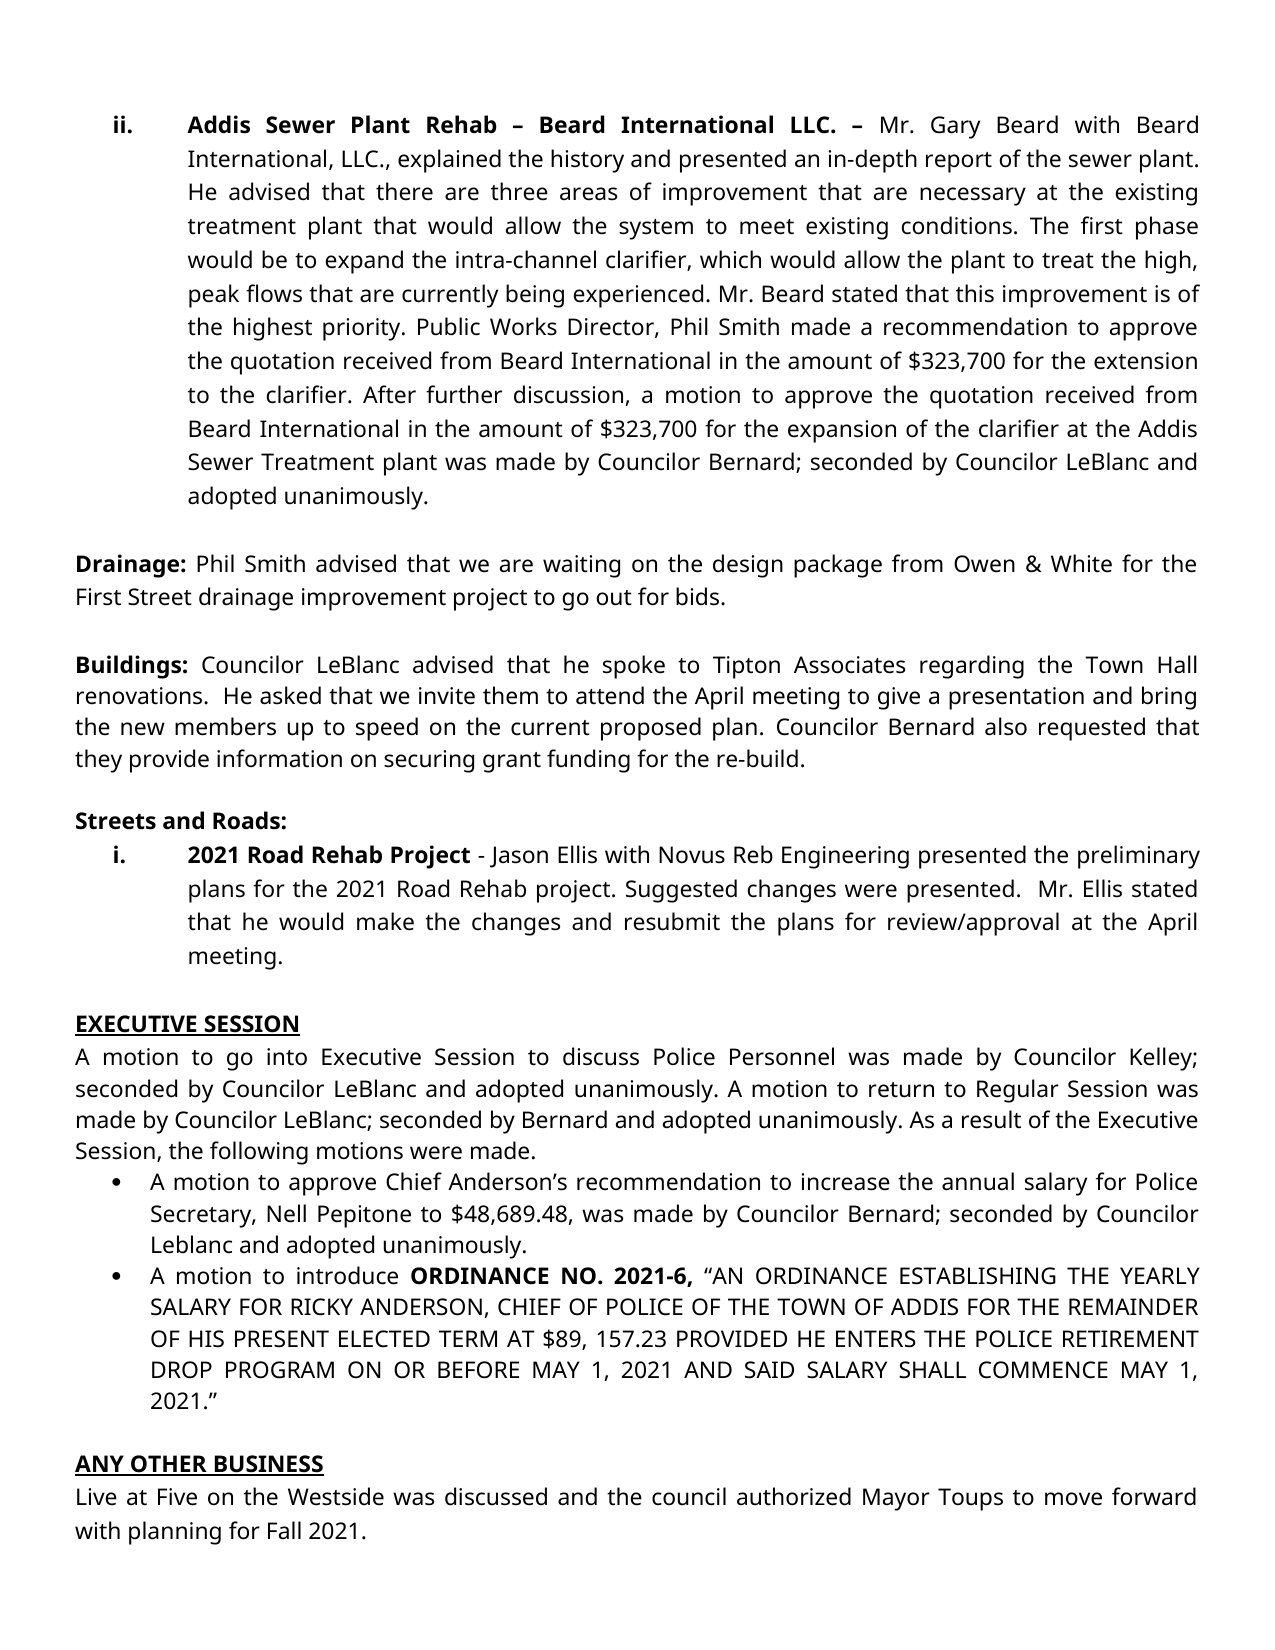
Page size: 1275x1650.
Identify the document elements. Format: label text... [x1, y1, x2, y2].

list A motion to approve Chief Anderson’s recommendation to increase the annual salary for Police Secretary, Nell Pepitone to $48,689.48, was made by Councilor Bernard; seconded by Councilor Leblanc and adopted unanimously. [112, 1166, 1200, 1260]
text EXECUTIVE SESSION [75, 1007, 1200, 1039]
text ANY OTHER BUSINESS [75, 1447, 1200, 1479]
text Streets and Roads: [75, 805, 1200, 836]
list Addis Sewer Plant Rehab – Beard International LLC. – Mr. Gary Beard with Beard International, LLC., explained the history and presented an in-depth report of the sewer plant. He advised that there are three areas of improvement that are necessary at the existing treatment plant that would allow the system to meet existing conditions. The first phase would be to expand the intra-channel clarifier, which would allow the plant to treat the high, peak flows that are currently being experienced. Mr. Beard stated that this improvement is of the highest priority. Public Works Director, Phil Smith made a recommendation to approve the quotation received from Beard International in the amount of $323,700 for the extension to the clarifier. After further discussion, a motion to approve the quotation received from Beard International in the amount of $323,700 for the expansion of the clarifier at the Addis Sewer Treatment plant was made by Councilor Bernard; seconded by Councilor LeBlanc and adopted unanimously. [112, 109, 1200, 511]
text A motion to go into Executive Session to discuss Police Personnel was made by Councilor Kelley; seconded by Councilor LeBlanc and adopted unanimously. A motion to return to Regular Session was made by Councilor LeBlanc; seconded by Bernard and adopted unanimously. As a result of the Executive Session, the following motions were made. [75, 1041, 1200, 1166]
text Drainage: Phil Smith advised that we are waiting on the design package from Owen & White for the First Street drainage improvement project to go out for bids. [75, 547, 1200, 612]
list A motion to introduce ORDINANCE NO. 2021-6, “AN ORDINANCE ESTABLISHING THE YEARLY SALARY FOR RICKY ANDERSON, CHIEF OF POLICE OF THE TOWN OF ADDIS FOR THE REMAINDER OF HIS PRESENT ELECTED TERM AT $89, 157.23 PROVIDED HE ENTERS THE POLICE RETIREMENT DROP PROGRAM ON OR BEFORE MAY 1, 2021 AND SAID SALARY SHALL COMMENCE MAY 1, 2021.” [112, 1260, 1200, 1416]
text Buildings: Councilor LeBlanc advised that he spoke to Tipton Associates regarding the Town Hall renovations. He asked that we invite them to attend the April meeting to give a presentation and bring the new members up to speed on the current proposed plan. Councilor Bernard also requested that they provide information on securing grant funding for the re-build. [75, 649, 1200, 774]
text Live at Five on the Westside was discussed and the council authorized Mayor Toups to move forward with planning for Fall 2021. [75, 1481, 1200, 1546]
list 2021 Road Rehab Project - Jason Ellis with Novus Reb Engineering presented the preliminary plans for the 2021 Road Rehab project. Suggested changes were presented. Mr. Ellis stated that he would make the changes and resubmit the plans for review/approval at the April meeting. [112, 839, 1200, 971]
